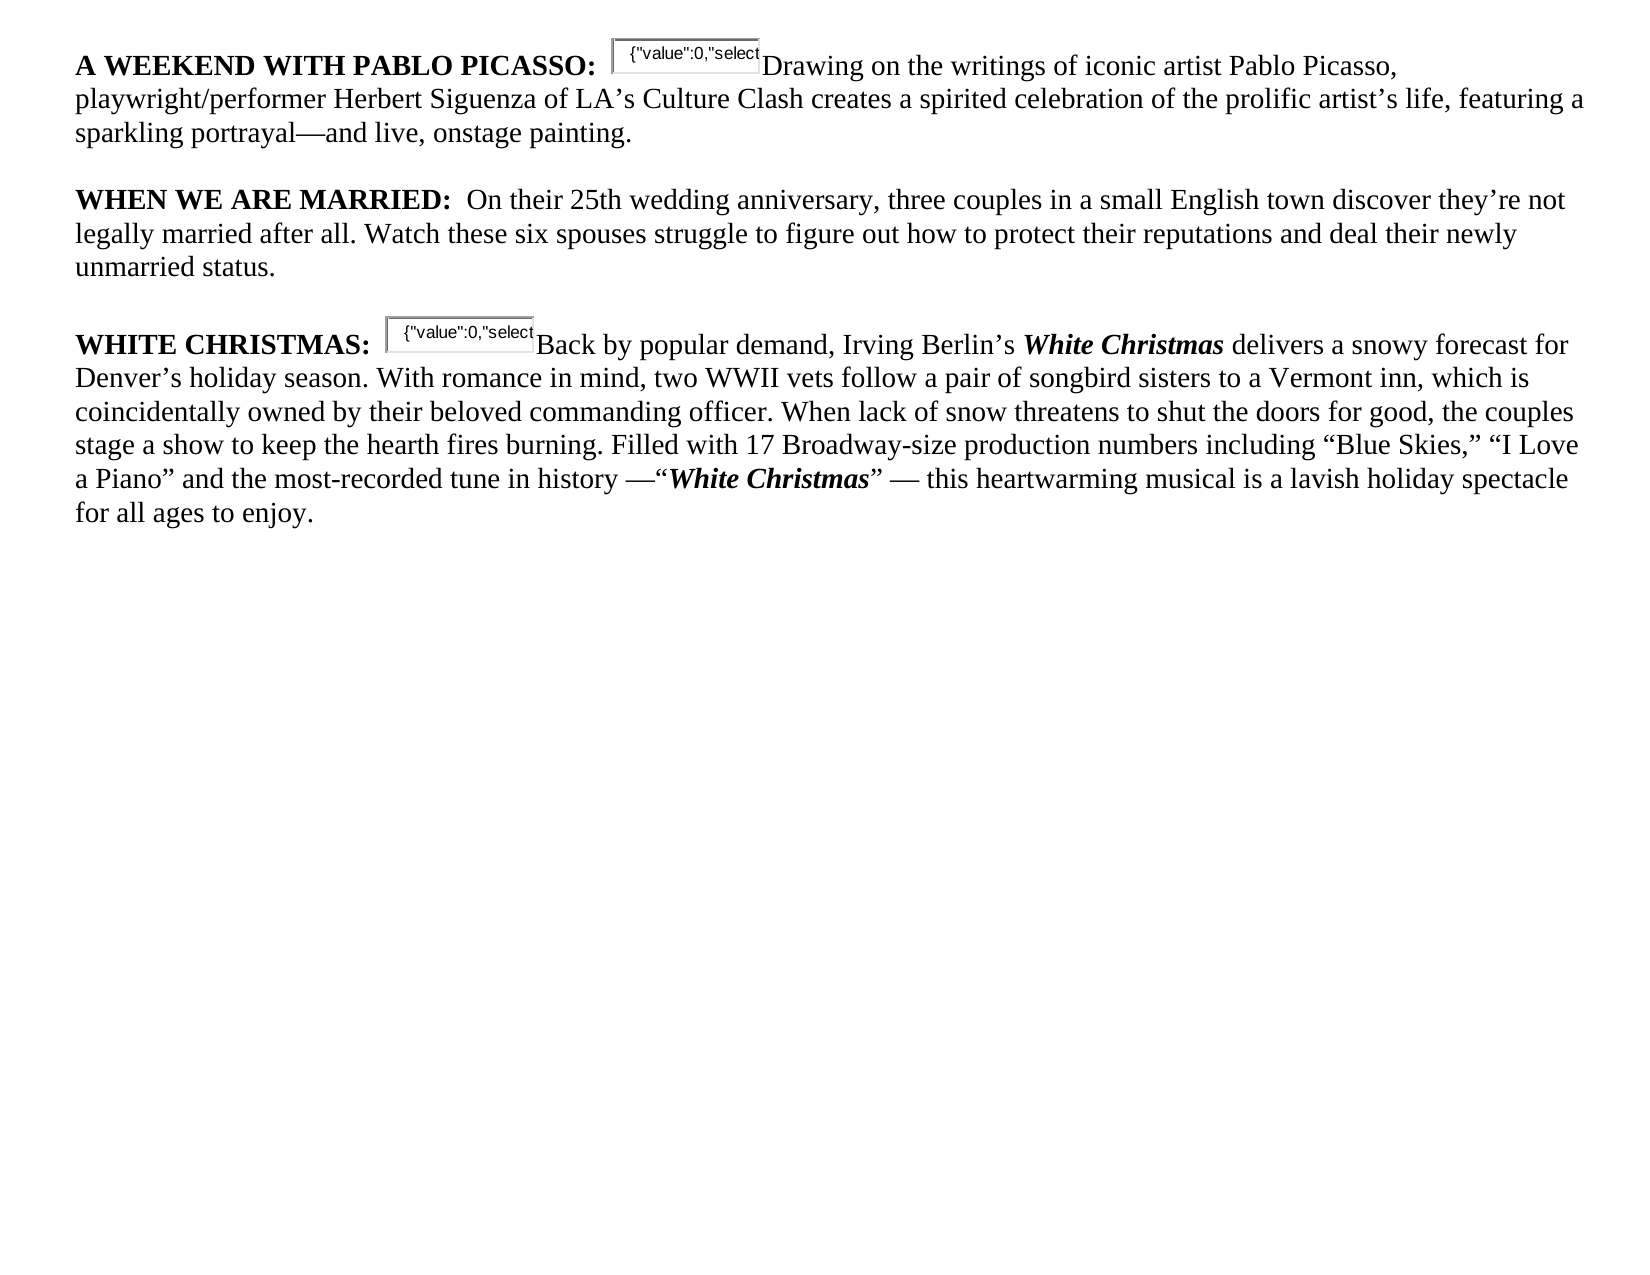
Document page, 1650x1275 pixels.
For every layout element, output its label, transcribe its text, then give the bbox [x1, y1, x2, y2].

text A WEEKEND WITH PABLO PICASSO: Drawing on the writings of iconic artist Pablo Picasso, playwright/performer Herbert Siguenza of LA’s Culture Clash creates a spirited celebration of the prolific artist’s life, featuring a sparkling portrayal—and live, onstage painting. [75, 37, 1590, 149]
text WHITE CHRISTMAS: Back by popular demand, Irving Berlin’s White Christmas delivers a snowy forecast for Denver’s holiday season. With romance in mind, two WWII vets follow a pair of songbird sisters to a Vermont inn, which is coincidentally owned by their beloved commanding officer. When lack of snow threatens to shut the doors for good, the couples stage a show to keep the hearth fires burning. Filled with 17 Broadway-size production numbers including “Blue Skies,” “I Love a Piano” and the most-recorded tune in history —“White Christmas” — this heartwarming musical is a lavish holiday spectacle for all ages to enjoy. [75, 316, 1590, 528]
text WHEN WE ARE MARRIED: On their 25th wedding anniversary, three couples in a small English town discover they’re not legally married after all. Watch these six spouses struggle to figure out how to protect their reputations and deal their newly unmarried status. [75, 182, 1590, 283]
